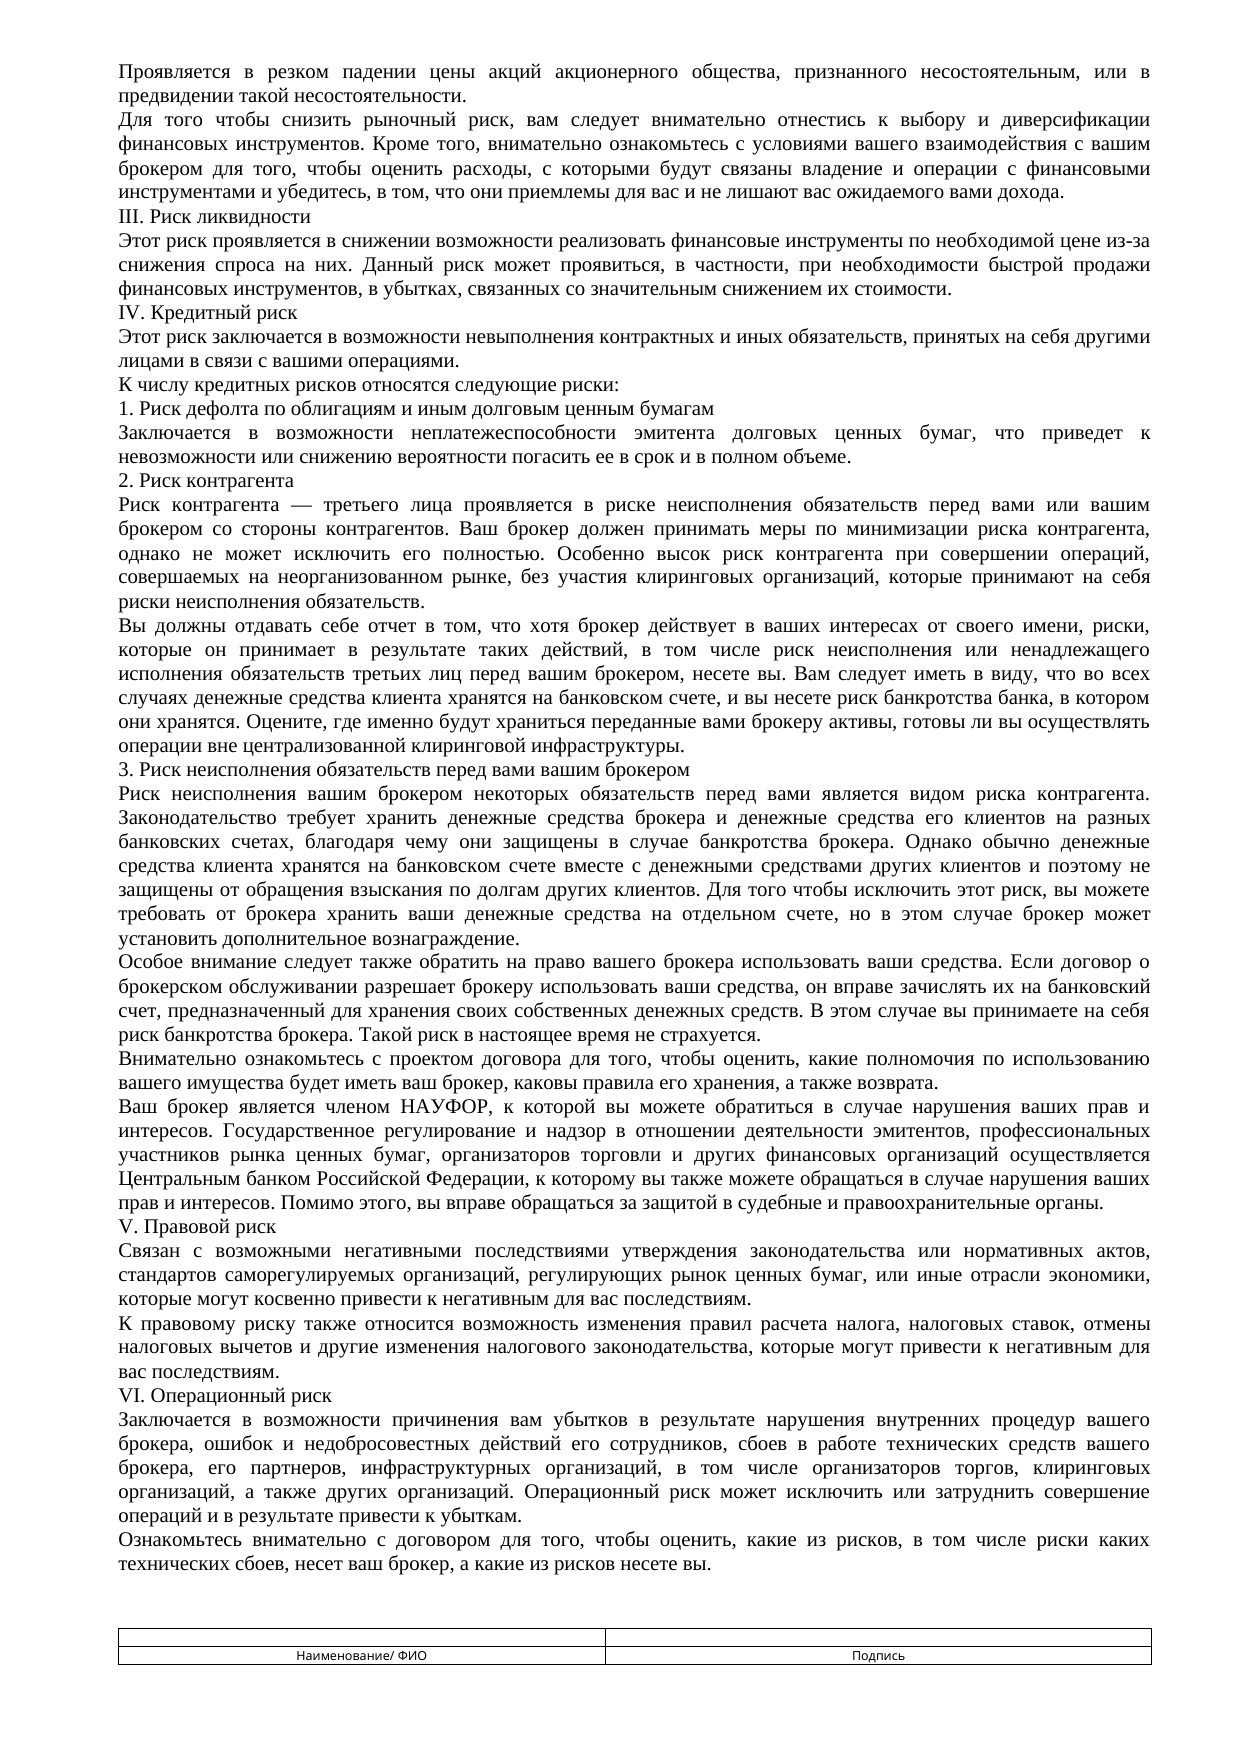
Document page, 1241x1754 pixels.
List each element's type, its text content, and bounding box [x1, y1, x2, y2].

list Внимательно ознакомьтесь с проектом договора для того, чтобы оценить, какие полномочия по использованию вашего имущества будет иметь ваш брокер, каковы правила его хранения, а также возврата. [118, 1046, 1152, 1094]
list Этот риск проявляется в снижении возможности реализовать финансовые инструменты по необходимой цене из-за снижения спроса на них. Данный риск может проявиться, в частности, при необходимости быстрой продажи финансовых инструментов, в убытках, связанных со значительным снижением их стоимости. [118, 228, 1152, 300]
list Ваш брокер является членом НАУФОР, к которой вы можете обратиться в случае нарушения ваших прав и интересов. Государственное регулирование и надзор в отношении деятельности эмитентов, профессиональных участников рынка ценных бумаг, организаторов торговли и других финансовых организаций осуществляется Центральным банком Российской Федерации, к которому вы также можете обращаться в случае нарушения ваших прав и интересов. Помимо этого, вы вправе обращаться за защитой в судебные и правоохранительные органы. [118, 1094, 1152, 1214]
list Заключается в возможности неплатежеспособности эмитента долговых ценных бумаг, что приведет к невозможности или снижению вероятности погасить ее в срок и в полном объеме. [118, 420, 1152, 468]
list Связан с возможными негативными последствиями утверждения законодательства или нормативных актов, стандартов саморегулируемых организаций, регулирующих рынок ценных бумаг, или иные отрасли экономики, которые могут косвенно привести к негативным для вас последствиям. [118, 1238, 1152, 1310]
list К числу кредитных рисков относятся следующие риски: [118, 372, 1152, 396]
list Особое внимание следует также обратить на право вашего брокера использовать ваши средства. Если договор о брокерском обслуживании разрешает брокеру использовать ваши средства, он вправе зачислять их на банковский счет, предназначенный для хранения своих собственных денежных средств. В этом случае вы принимаете на себя риск банкротства брокера. Такой риск в настоящее время не страхуется. [118, 949, 1152, 1046]
list V. Правовой риск [118, 1214, 1152, 1238]
list Ознакомьтесь внимательно с договором для того, чтобы оценить, какие из рисков, в том числе риски каких технических сбоев, несет ваш брокер, а какие из рисков несете вы. [118, 1527, 1152, 1575]
list III. Риск ликвидности [118, 203, 1152, 228]
list 2. Риск контрагента [118, 468, 1152, 492]
list VI. Операционный риск [118, 1383, 1152, 1407]
list Вы должны отдавать себе отчет в том, что хотя брокер действует в ваших интересах от своего имени, риски, которые он принимает в результате таких действий, в том числе риск неисполнения или ненадлежащего исполнения обязательств третьих лиц перед вашим брокером, несете вы. Вам следует иметь в виду, что во всех случаях денежные средства клиента хранятся на банковском счете, и вы несете риск банкротства банка, в котором они хранятся. Оцените, где именно будут храниться переданные вами брокеру активы, готовы ли вы осуществлять операции вне централизованной клиринговой инфраструктуры. [118, 613, 1152, 757]
list Риск контрагента — третьего лица проявляется в риске неисполнения обязательств перед вами или вашим брокером со стороны контрагентов. Ваш брокер должен принимать меры по минимизации риска контрагента, однако не может исключить его полностью. Особенно высок риск контрагента при совершении операций, совершаемых на неорганизованном рынке, без участия клиринговых организаций, которые принимают на себя риски неисполнения обязательств. [118, 492, 1152, 613]
list Заключается в возможности причинения вам убытков в результате нарушения внутренних процедур вашего брокера, ошибок и недобросовестных действий его сотрудников, сбоев в работе технических средств вашего брокера, его партнеров, инфраструктурных организаций, в том числе организаторов торгов, клиринговых организаций, а также других организаций. Операционный риск может исключить или затруднить совершение операций и в результате привести к убыткам. [118, 1407, 1152, 1527]
list Проявляется в резком падении цены акций акционерного общества, признанного несостоятельным, или в предвидении такой несостоятельности. [118, 59, 1152, 107]
list К правовому риску также относится возможность изменения правил расчета налога, налоговых ставок, отмены налоговых вычетов и другие изменения налогового законодательства, которые могут привести к негативным для вас последствиям. [118, 1310, 1152, 1383]
list Для того чтобы снизить рыночный риск, вам следует внимательно отнестись к выбору и диверсификации финансовых инструментов. Кроме того, внимательно ознакомьтесь с условиями вашего взаимодействия с вашим брокером для того, чтобы оценить расходы, с которыми будут связаны владение и операции с финансовыми инструментами и убедитесь, в том, что они приемлемы для вас и не лишают вас ожидаемого вами дохода. [118, 107, 1152, 203]
list IV. Кредитный риск [118, 300, 1152, 324]
list 1. Риск дефолта по облигациям и иным долговым ценным бумагам [118, 396, 1152, 420]
list Риск неисполнения вашим брокером некоторых обязательств перед вами является видом риска контрагента. Законодательство требует хранить денежные средства брокера и денежные средства его клиентов на разных банковских счетах, благодаря чему они защищены в случае банкротства брокера. Однако обычно денежные средства клиента хранятся на банковском счете вместе с денежными средствами других клиентов и поэтому не защищены от обращения взыскания по долгам других клиентов. Для того чтобы исключить этот риск, вы можете требовать от брокера хранить ваши денежные средства на отдельном счете, но в этом случае брокер может установить дополнительное вознаграждение. [118, 781, 1152, 949]
list Этот риск заключается в возможности невыполнения контрактных и иных обязательств, принятых на себя другими лицами в связи с вашими операциями. [118, 324, 1152, 372]
list 3. Риск неисполнения обязательств перед вами вашим брокером [118, 757, 1152, 781]
